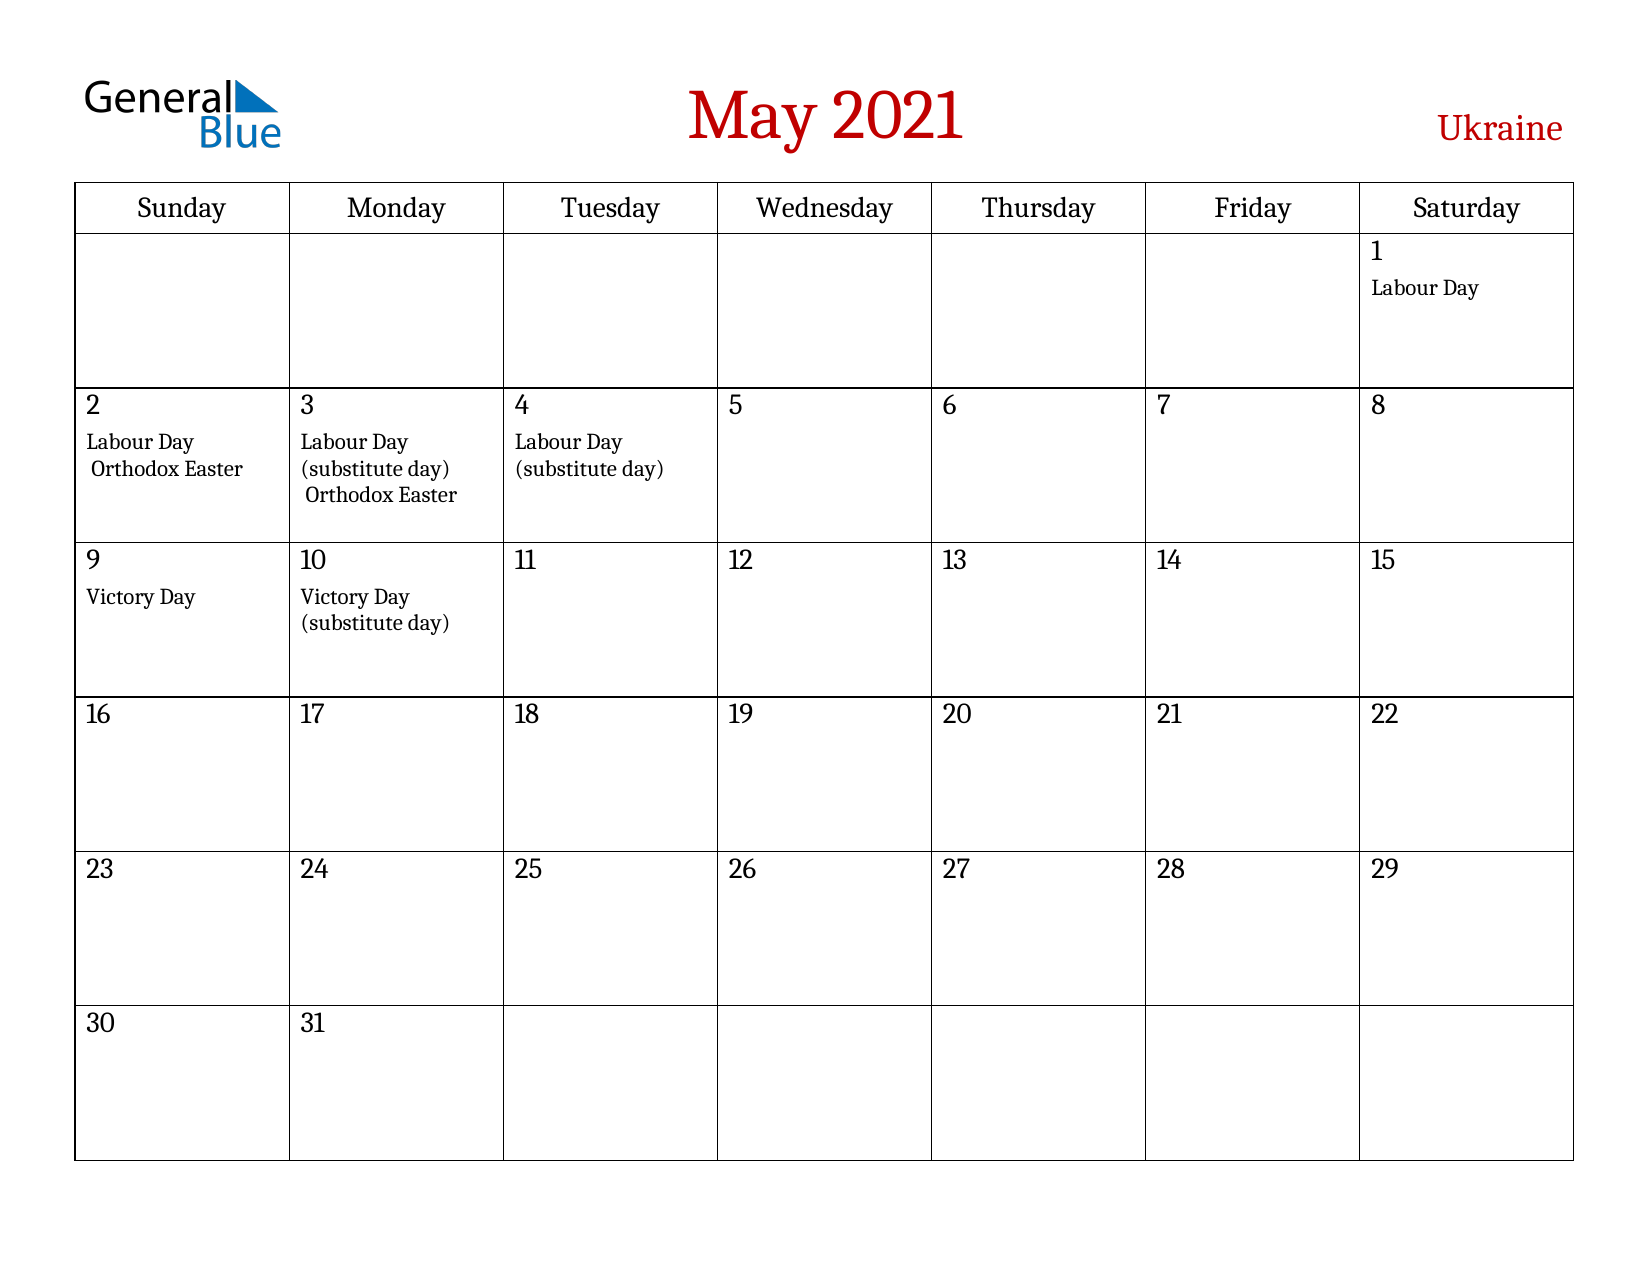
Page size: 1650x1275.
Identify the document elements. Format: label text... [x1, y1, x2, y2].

table_cell [290, 234, 503, 275]
table_cell [718, 234, 931, 275]
table_cell [1360, 584, 1573, 696]
table_cell [504, 738, 717, 851]
table_header [75, 75, 503, 182]
table_cell [1146, 429, 1359, 542]
table_cell 23 [76, 852, 289, 893]
table_cell [718, 893, 931, 1005]
table_cell [932, 1006, 1145, 1047]
table_cell [718, 738, 931, 851]
table_cell [76, 738, 289, 851]
table_cell 9 [76, 543, 289, 584]
table_cell [718, 1006, 931, 1047]
table_cell [1146, 234, 1359, 275]
table_cell [504, 1006, 717, 1047]
table_cell 24 [290, 852, 503, 893]
table_cell [932, 234, 1145, 275]
table_cell Labour Day (substitute day) Orthodox Easter [290, 429, 503, 542]
table_cell Sunday [76, 183, 289, 233]
table_cell [932, 275, 1145, 387]
table_cell 19 [718, 698, 931, 738]
table_cell [1146, 584, 1359, 696]
table_cell 14 [1146, 543, 1359, 584]
table_cell [1360, 1047, 1573, 1160]
table_cell [932, 1047, 1145, 1160]
table_cell Monday [290, 183, 503, 233]
table_cell Saturday [1360, 183, 1573, 233]
table_cell [76, 1047, 289, 1160]
table_cell Labour Day [1360, 275, 1573, 387]
table_cell 27 [932, 852, 1145, 893]
table_cell 5 [718, 389, 931, 429]
picture [85, 80, 281, 148]
table_cell [1146, 1047, 1359, 1160]
table_cell [290, 275, 503, 387]
table_cell [932, 429, 1145, 542]
table_cell 6 [932, 389, 1145, 429]
table_cell [1360, 1006, 1573, 1047]
table_cell Victory Day (substitute day) [290, 584, 503, 696]
table_cell 13 [932, 543, 1145, 584]
table_cell 29 [1360, 852, 1573, 893]
table_header May 2021 [503, 75, 1146, 182]
table_cell 18 [504, 698, 717, 738]
table_cell 28 [1146, 852, 1359, 893]
table_cell [932, 893, 1145, 1005]
table_cell 22 [1360, 698, 1573, 738]
table_cell 20 [932, 698, 1145, 738]
table_cell [932, 738, 1145, 851]
table_cell [504, 584, 717, 696]
table_cell 10 [290, 543, 503, 584]
table_cell 8 [1360, 389, 1573, 429]
table_cell Wednesday [718, 183, 931, 233]
table_cell Tuesday [504, 183, 717, 233]
table_cell [76, 234, 289, 275]
table_cell 11 [504, 543, 717, 584]
table_cell Friday [1146, 183, 1359, 233]
table_header Ukraine [1146, 75, 1574, 182]
table_cell 26 [718, 852, 931, 893]
table_cell 4 [504, 389, 717, 429]
table_cell Labour Day Orthodox Easter [76, 429, 289, 542]
table_cell [290, 893, 503, 1005]
table_cell [932, 584, 1145, 696]
table_cell [1146, 738, 1359, 851]
table_cell [1146, 275, 1359, 387]
table_cell [1360, 893, 1573, 1005]
table_cell [718, 275, 931, 387]
table_cell [290, 1047, 503, 1160]
table_cell 16 [76, 698, 289, 738]
table_cell 31 [290, 1006, 503, 1047]
table_cell Victory Day [76, 584, 289, 696]
table_cell 25 [504, 852, 717, 893]
table_cell [504, 275, 717, 387]
table_cell [718, 429, 931, 542]
table_cell 17 [290, 698, 503, 738]
table_cell Labour Day (substitute day) [504, 429, 717, 542]
table_cell 21 [1146, 698, 1359, 738]
table_cell [76, 893, 289, 1005]
table_cell [1146, 1006, 1359, 1047]
table_cell [504, 234, 717, 275]
table_cell [504, 893, 717, 1005]
table_cell [718, 584, 931, 696]
table_cell 7 [1146, 389, 1359, 429]
table_cell [1146, 893, 1359, 1005]
table_cell 12 [718, 543, 931, 584]
table_cell [76, 275, 289, 387]
table_cell Thursday [932, 183, 1145, 233]
table_cell 30 [76, 1006, 289, 1047]
table_cell 3 [290, 389, 503, 429]
table_cell [718, 1047, 931, 1160]
table_cell [1360, 738, 1573, 851]
table_cell 15 [1360, 543, 1573, 584]
table_cell 1 [1360, 234, 1573, 275]
table_cell [290, 738, 503, 851]
table_cell 2 [76, 389, 289, 429]
table_cell [1360, 429, 1573, 542]
table_cell [504, 1047, 717, 1160]
